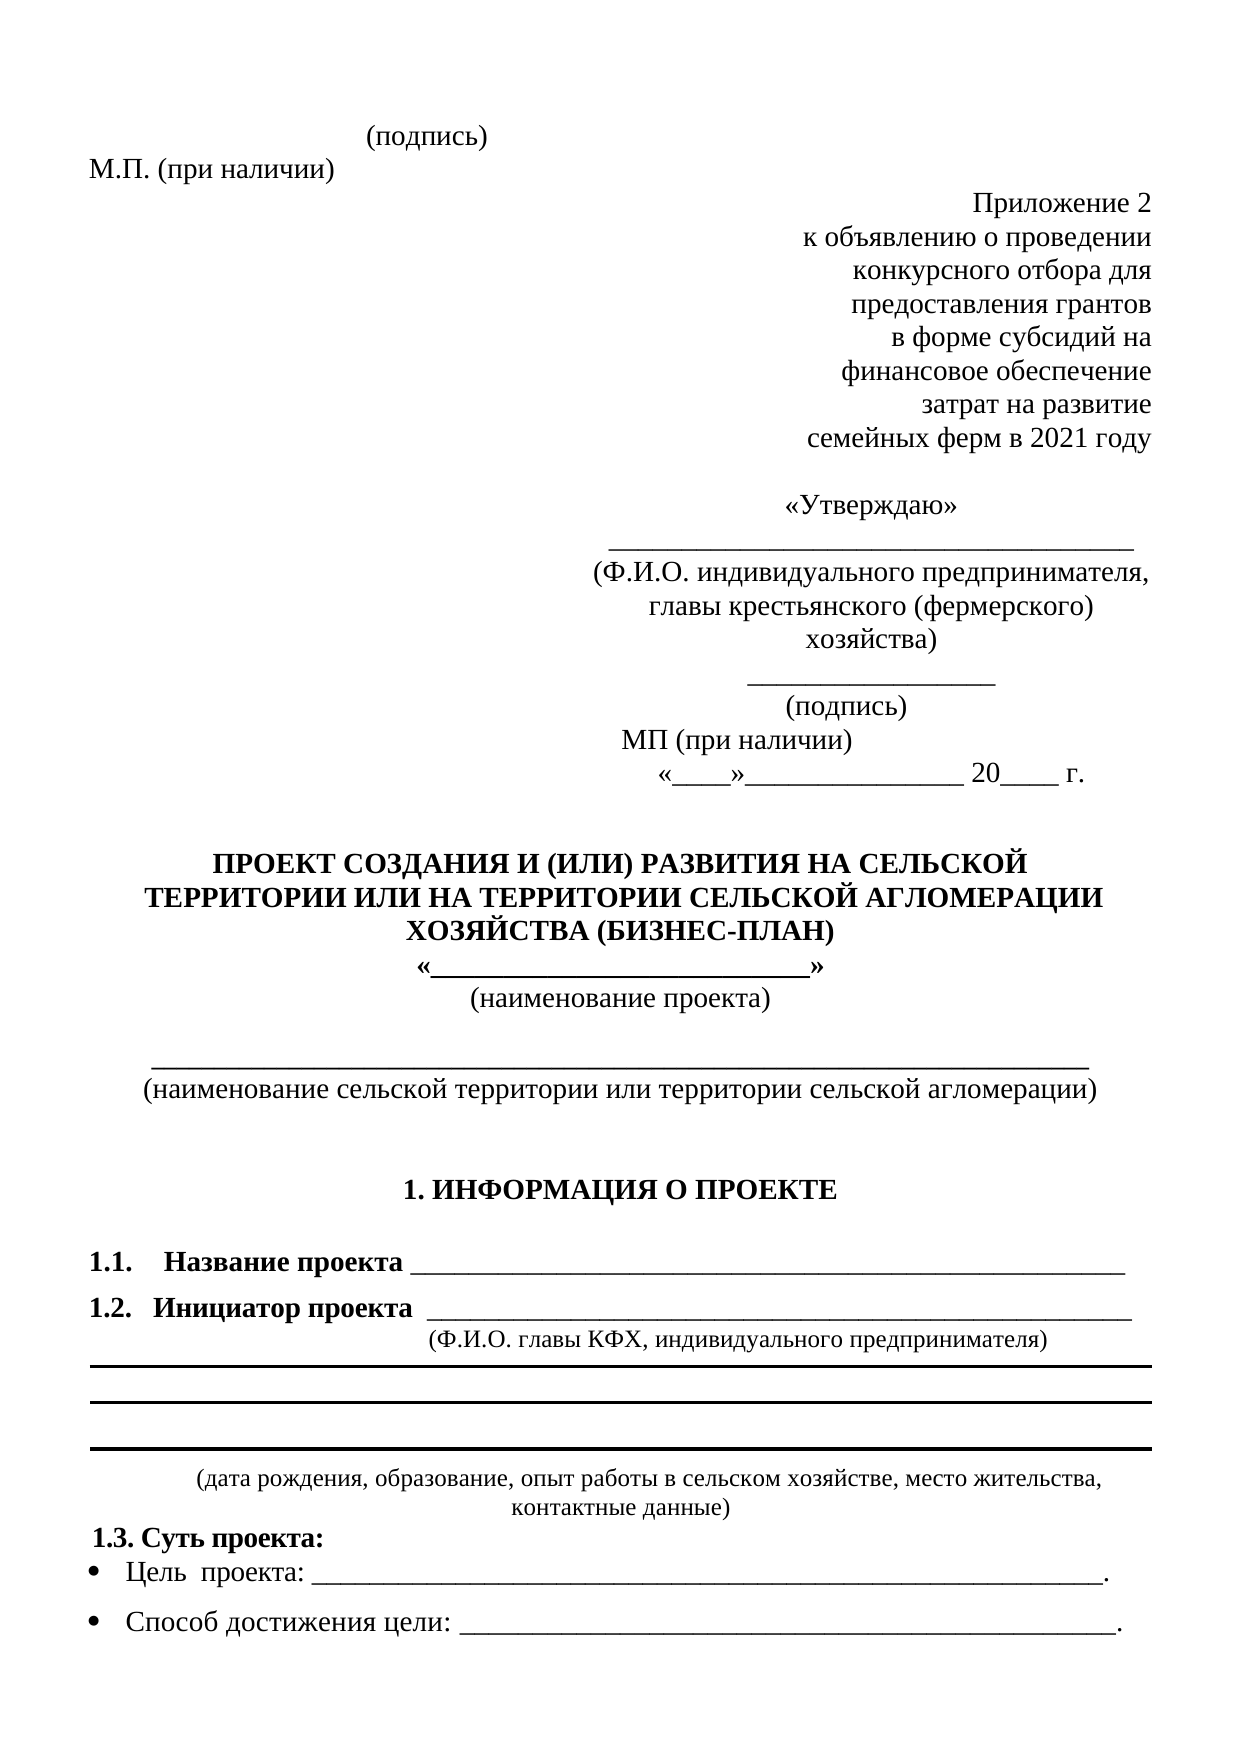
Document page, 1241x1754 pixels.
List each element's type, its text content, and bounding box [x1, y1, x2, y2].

text Приложение 2 [89, 185, 1152, 219]
text предоставления грантов [89, 286, 1152, 319]
text 1. ИНФОРМАЦИЯ О ПРОЕКТЕ [89, 1172, 1152, 1206]
text ____________________________________ [591, 521, 1152, 554]
text (подпись) [89, 118, 1152, 152]
text (наименование сельской территории или территории сельской агломерации) [89, 1072, 1152, 1105]
text «____»_______________ 20____ г. [591, 755, 1152, 789]
text Проект создания и (или) развития на сельской [89, 846, 1152, 880]
text 1.2. Инициатор проекта _________________________________________________ [89, 1290, 1152, 1324]
text 1.3. Суть проекта: [92, 1521, 1153, 1554]
list Цель проекта: _______________________________________________________. [89, 1554, 1152, 1588]
text конкурсного отбора для [89, 252, 1152, 286]
text (дата рождения, образование, опыт работы в сельском хозяйстве, место жительства, контактные данные) [90, 1463, 1152, 1521]
text ___________________________________________________________________________ [89, 1043, 1152, 1072]
text семейных ферм в 2021 году [89, 420, 1152, 453]
text (Ф.И.О. индивидуального предпринимателя, главы крестьянского (фермерского) хозяйства) [591, 554, 1152, 655]
text затрат на развитие [89, 386, 1152, 420]
list Название проекта _________________________________________________ [89, 1244, 1152, 1278]
text МП (при наличии) [89, 722, 1152, 755]
text территории или на территории сельской агломерации хозяйства (бизнес-план) [89, 880, 1152, 947]
text _________________ [591, 655, 1152, 688]
list Способ достижения цели: _____________________________________________. [89, 1604, 1152, 1638]
text (наименование проекта) [89, 981, 1152, 1014]
text (Ф.И.О. главы КФХ, индивидуального предпринимателя) [90, 1324, 1152, 1352]
text финансовое обеспечение [89, 353, 1152, 386]
text «__________________________» [89, 947, 1152, 981]
text М.П. (при наличии) [89, 152, 1152, 185]
text в форме субсидий на [89, 319, 1152, 353]
text «Утверждаю» [591, 487, 1152, 521]
text (подпись) [89, 688, 1152, 722]
text к объявлению о проведении [89, 219, 1152, 252]
